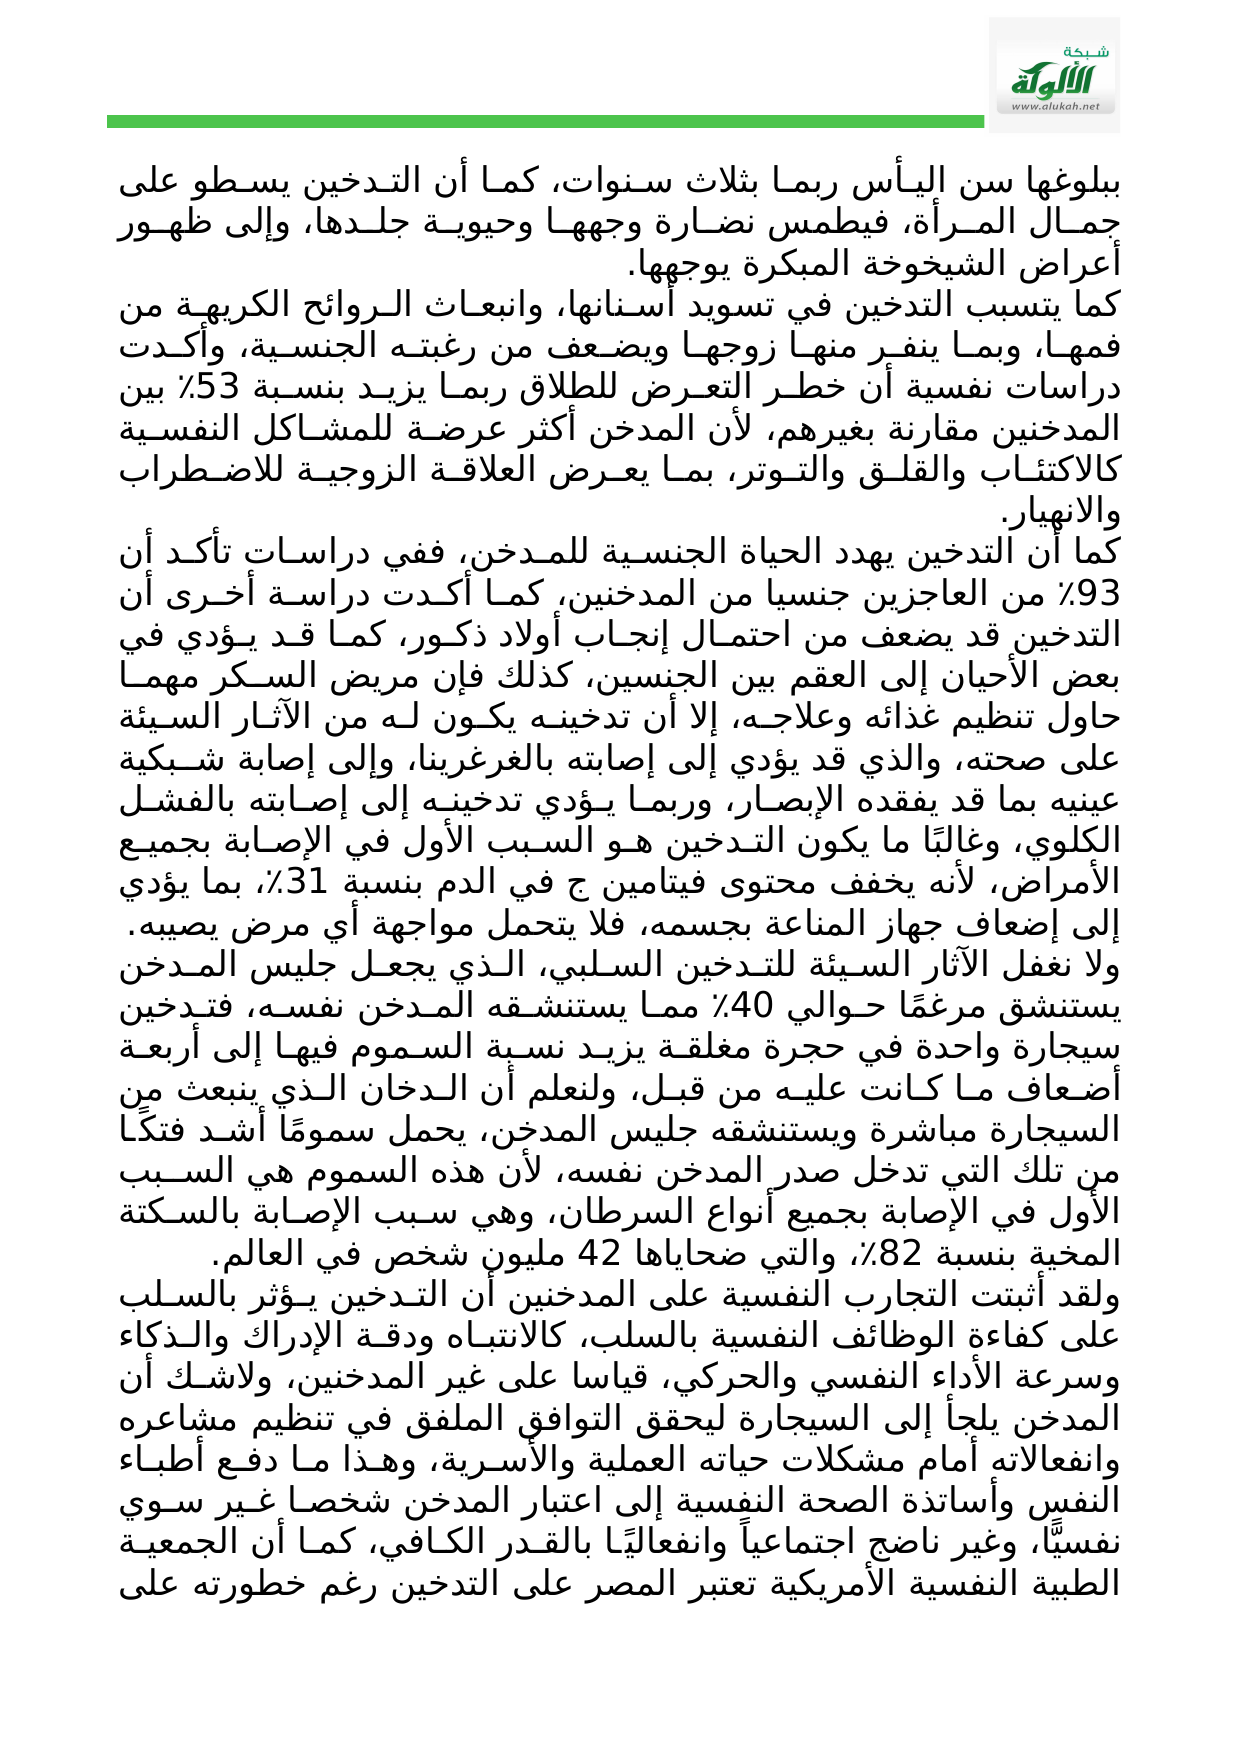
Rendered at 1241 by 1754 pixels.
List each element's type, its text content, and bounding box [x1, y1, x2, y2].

text كما أن التدخين يهدد الحياة الجنسية للمدخن، ففي دراسات تأكد أن 93٪ من العاجزين جنسيا من المدخنين، كما أكدت دراسة أخرى أن التدخين قد يضعف من احتمال إنجاب أولاد ذكور، كما قد يؤدي في بعض الأحيان إلى العقم بين الجنسين، كذلك فإن مريض السكر مهما حاول تنظيم غذائه وعلاجه، إلا أن تدخينه يكون له من الآثار السيئة على صحته، والذي قد يؤدي إلى إصابته بالغرغرينا، وإلى إصابة شبكية عينيه بما قد يفقده الإبصار، وربما يؤدي تدخينه إلى إصابته بالفشل الكلوي، وغالبًا ما يكون التدخين هو السبب الأول في الإصابة بجميع الأمراض، لأنه يخفف محتوى فيتامين ج في الدم بنسبة 31٪، بما يؤدي إلى إضعاف جهاز المناعة بجسمه، فلا يتحمل مواجهة أي مرض يصيبه. [118, 531, 1122, 943]
text كما يتسبب التدخين في تسويد أسنانها، وانبعاث الروائح الكريهة من فمها، وبما ينفر منها زوجها ويضعف من رغبته الجنسية، وأكدت دراسات نفسية أن خطر التعرض للطلاق ربما يزيد بنسبة 53٪ بين المدخنين مقارنة بغيرهم، لأن المدخن أكثر عرضة للمشاكل النفسية كالاكتئاب والقلق والتوتر، بما يعرض العلاقة الزوجية للاضطراب والانهيار. [118, 283, 1122, 531]
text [118, 1273, 1122, 1603]
text ولا نغفل الآثار السيئة للتدخين السلبي، الذي يجعل جليس المدخن يستنشق مرغمًا حوالي 40٪ مما يستنشقه المدخن نفسه، فتدخين سيجارة واحدة في حجرة مغلقة يزيد نسبة السموم فيها إلى أربعة أضعاف ما كانت عليه من قبل، ولنعلم أن الدخان الذي ينبعث من السيجارة مباشرة ويستنشقه جليس المدخن، يحمل سمومًا أشد فتكًا من تلك التي تدخل صدر المدخن نفسه، لأن هذه السموم هي السبب الأول في الإصابة بجميع أنواع السرطان، وهي سبب الإصابة بالسكتة المخية بنسبة 82٪، والتي ضحاياها 42 مليون شخص في العالم. [118, 943, 1122, 1273]
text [118, 159, 1122, 283]
